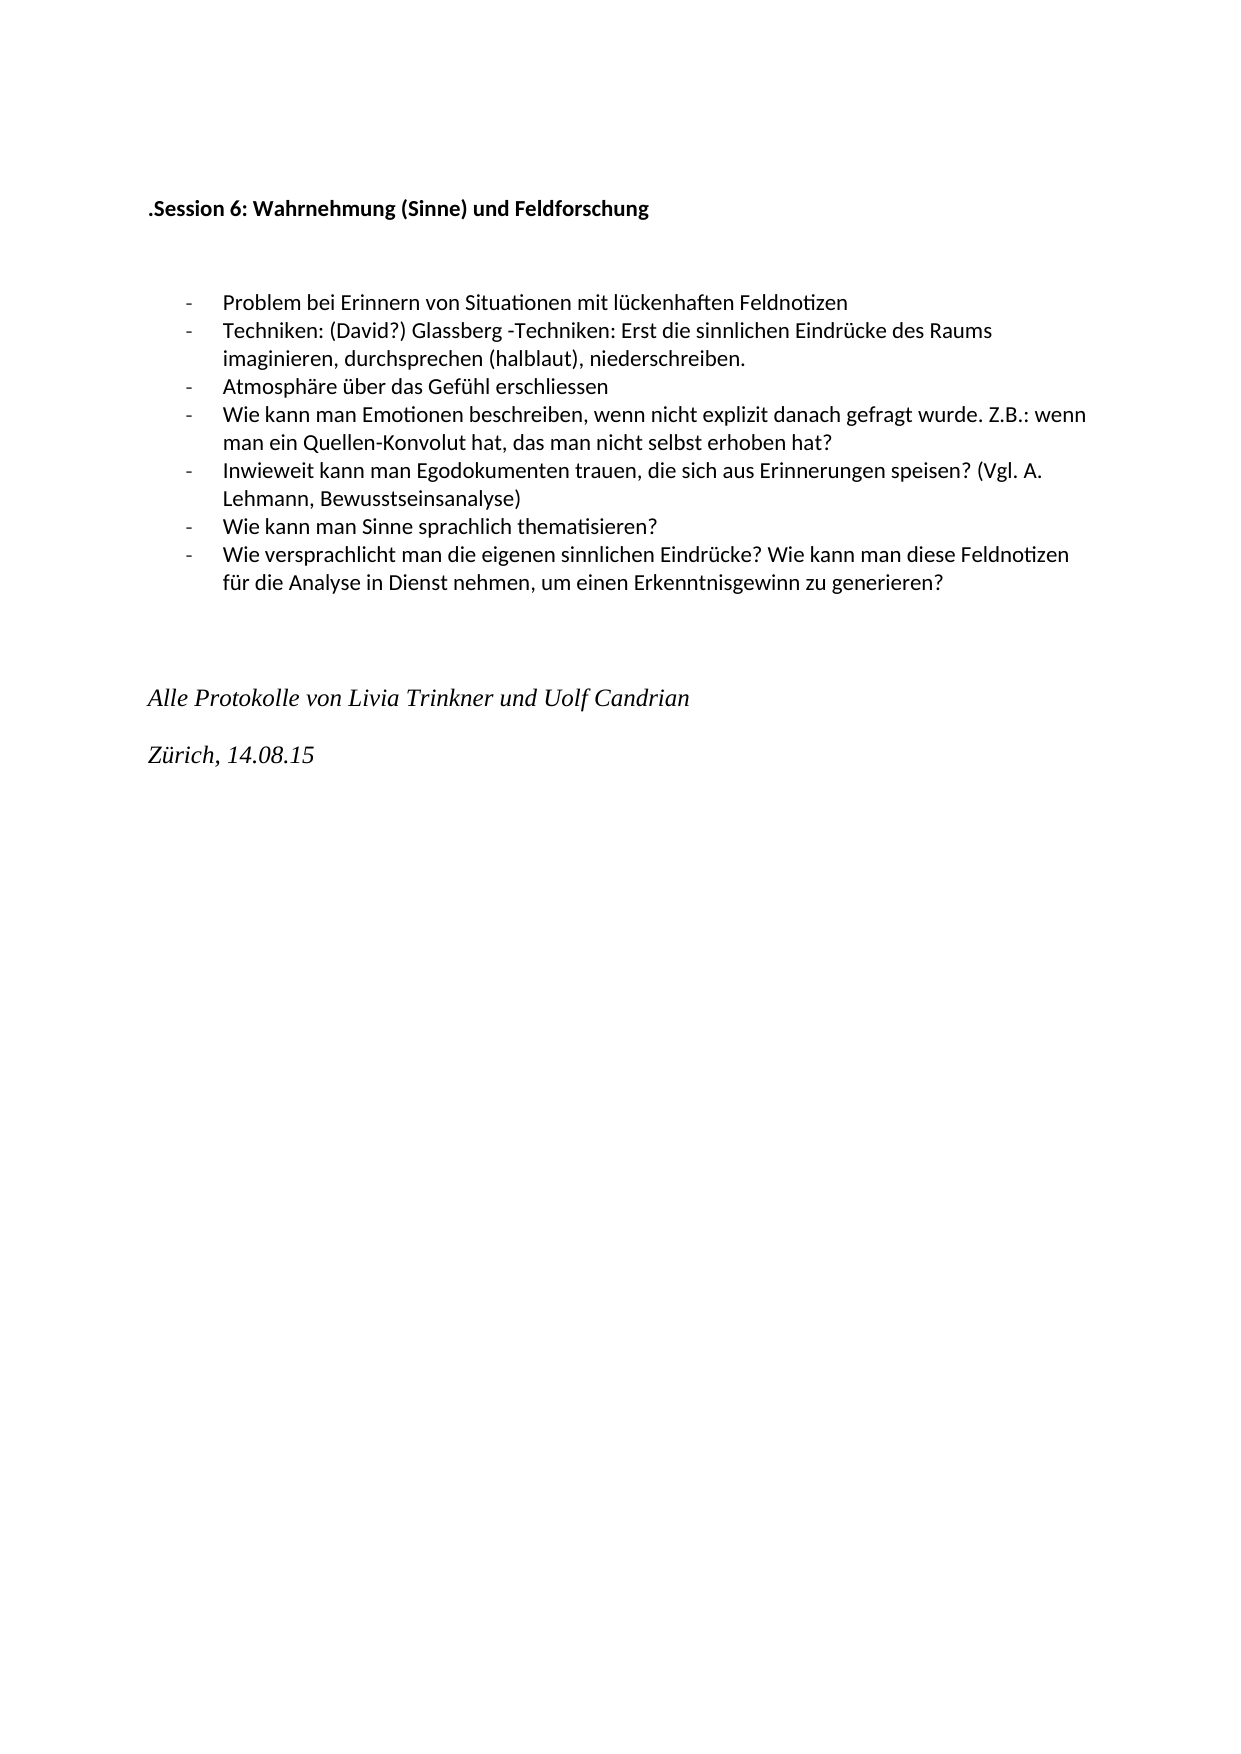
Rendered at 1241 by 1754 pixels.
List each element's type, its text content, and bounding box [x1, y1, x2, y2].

list Wie kann man Sinne sprachlich thematisieren? [185, 512, 1093, 540]
list Wie versprachlicht man die eigenen sinnlichen Eindrücke? Wie kann man diese Feldnotizen für die Analyse in Dienst nehmen, um einen Erkenntnisgewinn zu generieren? [185, 540, 1093, 596]
text Zürich, 14.08.15 [148, 740, 1093, 769]
list Inwieweit kann man Egodokumenten trauen, die sich aus Erinnerungen speisen? (Vgl. A. Lehmann, Bewusstseinsanalyse) [185, 456, 1093, 512]
list Problem bei Erinnern von Situationen mit lückenhaften Feldnotizen [185, 288, 1093, 316]
list Wie kann man Emotionen beschreiben, wenn nicht explizit danach gefragt wurde. Z.B.: wenn man ein Quellen-Konvolut hat, das man nicht selbst erhoben hat? [185, 400, 1093, 456]
list Techniken: (David?) Glassberg -Techniken: Erst die sinnlichen Eindrücke des Raums imaginieren, durchsprechen (halblaut), niederschreiben. [185, 316, 1093, 372]
text Alle Protokolle von Livia Trinkner und Uolf Candrian [148, 683, 1093, 711]
list Atmosphäre über das Gefühl erschliessen [185, 372, 1093, 400]
text .Session 6: Wahrnehmung (Sinne) und Feldforschung [148, 194, 1093, 222]
